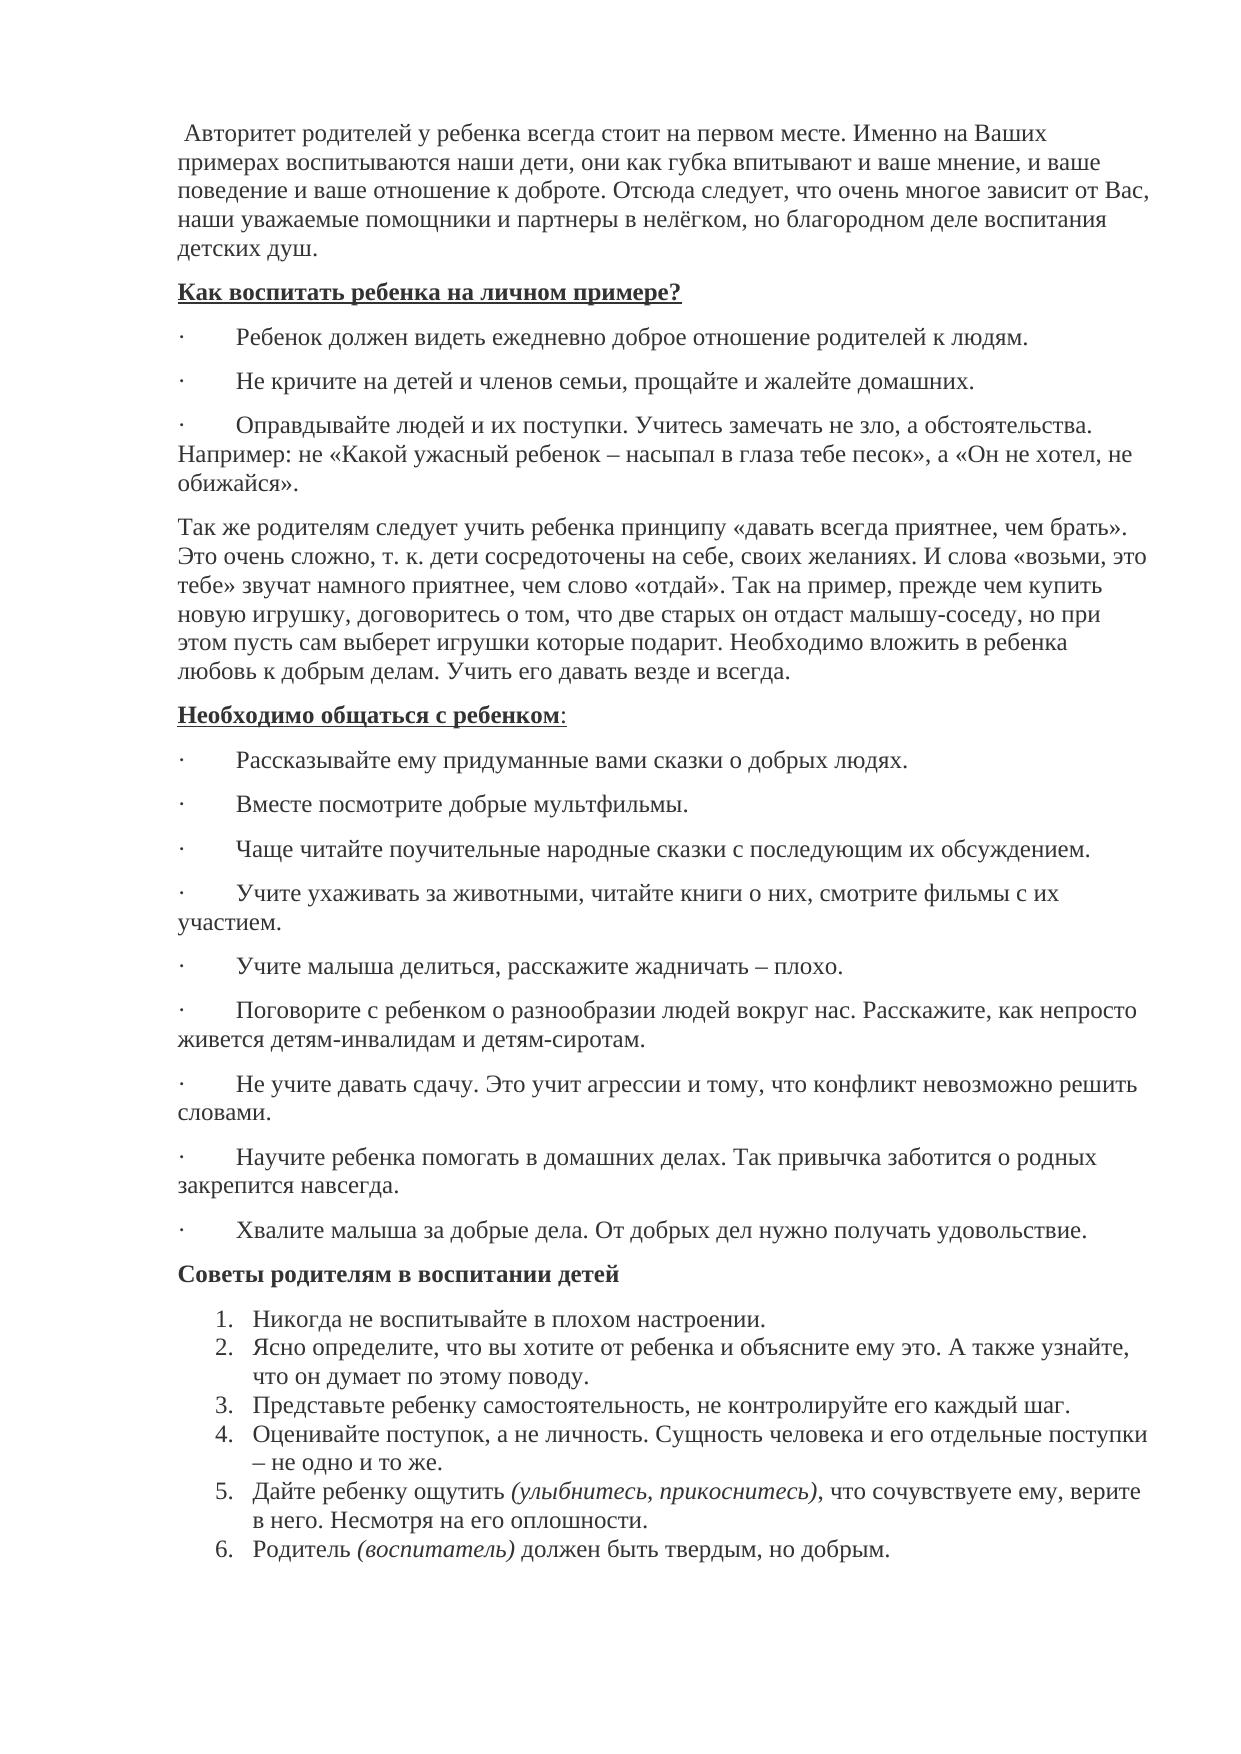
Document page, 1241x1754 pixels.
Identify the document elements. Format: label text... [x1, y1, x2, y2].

text Авторитет родителей у ребенка всегда стоит на первом месте. Именно на Ваших примерах воспитываются наши дети, они как губка впитывают и ваше мнение, и ваше поведение и ваше отношение к доброте. Отсюда следует, что очень многое зависит от Вас, наши уважаемые помощники и партнеры в нелёгком, но благородном деле воспитания детских душ. [177, 118, 1152, 262]
text · Чаще читайте поучительные народные сказки с последующим их обсуждением. [177, 834, 1152, 862]
text · Не учите давать сдачу. Это учит агрессии и тому, что конфликт невозможно решить словами. [177, 1069, 1152, 1126]
list Ясно определите, что вы хотите от ребенка и объясните ему это. А также узнайте, что он думает по этому поводу. [215, 1332, 1152, 1390]
text Необходимо общаться с ребенком: [177, 701, 1152, 729]
text · Поговорите с ребенком о разнообразии людей вокруг нас. Расскажите, как непросто живется детям-инвалидам и детям-сиротам. [177, 996, 1152, 1053]
text · Рассказывайте ему придуманные вами сказки о добрых людях. [177, 745, 1152, 774]
list Дайте ребенку ощутить (улыбнитесь, прикоснитесь), что сочувствуете ему, верите в него. Несмотря на его оплошности. [215, 1476, 1152, 1534]
text · Научите ребенка помогать в домашних делах. Так привычка заботится о родных закрепится навсегда. [177, 1142, 1152, 1199]
list Оценивайте поступок, а не личность. Сущность человека и его отдельные поступки – не одно и то же. [215, 1419, 1152, 1476]
text · Хвалите малыша за добрые дела. От добрых дел нужно получать удовольствие. [177, 1215, 1152, 1244]
text · Учите малыша делиться, расскажите жадничать – плохо. [177, 951, 1152, 980]
text · Оправдывайте людей и их поступки. Учитесь замечать не зло, а обстоятельства. Например: не «Какой ужасный ребенок – насыпал в глаза тебе песок», а «Он не хотел, не обижайся». [177, 411, 1152, 497]
list Никогда не воспитывайте в плохом настроении. [215, 1304, 1152, 1332]
text · Ребенок должен видеть ежедневно доброе отношение родителей к людям. [177, 322, 1152, 351]
text Советы родителям в воспитании детей [177, 1259, 1152, 1288]
text · Учите ухаживать за животными, читайте книги о них, смотрите фильмы с их участием. [177, 878, 1152, 936]
text Так же родителям следует учить ребенка принципу «давать всегда приятнее, чем брать». Это очень сложно, т. к. дети сосредоточены на себе, своих желаниях. И слова «возьми, это тебе» звучат намного приятнее, чем слово «отдай». Так на пример, прежде чем купить новую игрушку, договоритесь о том, что две старых он отдаст малышу-соседу, но при этом пусть сам выберет игрушки которые подарит. Необходимо вложить в ребенка любовь к добрым делам. Учить его давать везде и всегда. [177, 512, 1152, 685]
text · Не кричите на детей и членов семьи, прощайте и жалейте домашних. [177, 366, 1152, 395]
text · Вместе посмотрите добрые мультфильмы. [177, 789, 1152, 818]
list Представьте ребенку самостоятельность, не контролируйте его каждый шаг. [215, 1390, 1152, 1419]
text Как воспитать ребенка на личном примере? [177, 277, 1152, 306]
list Родитель (воспитатель) должен быть твердым, но добрым. [215, 1534, 1152, 1562]
